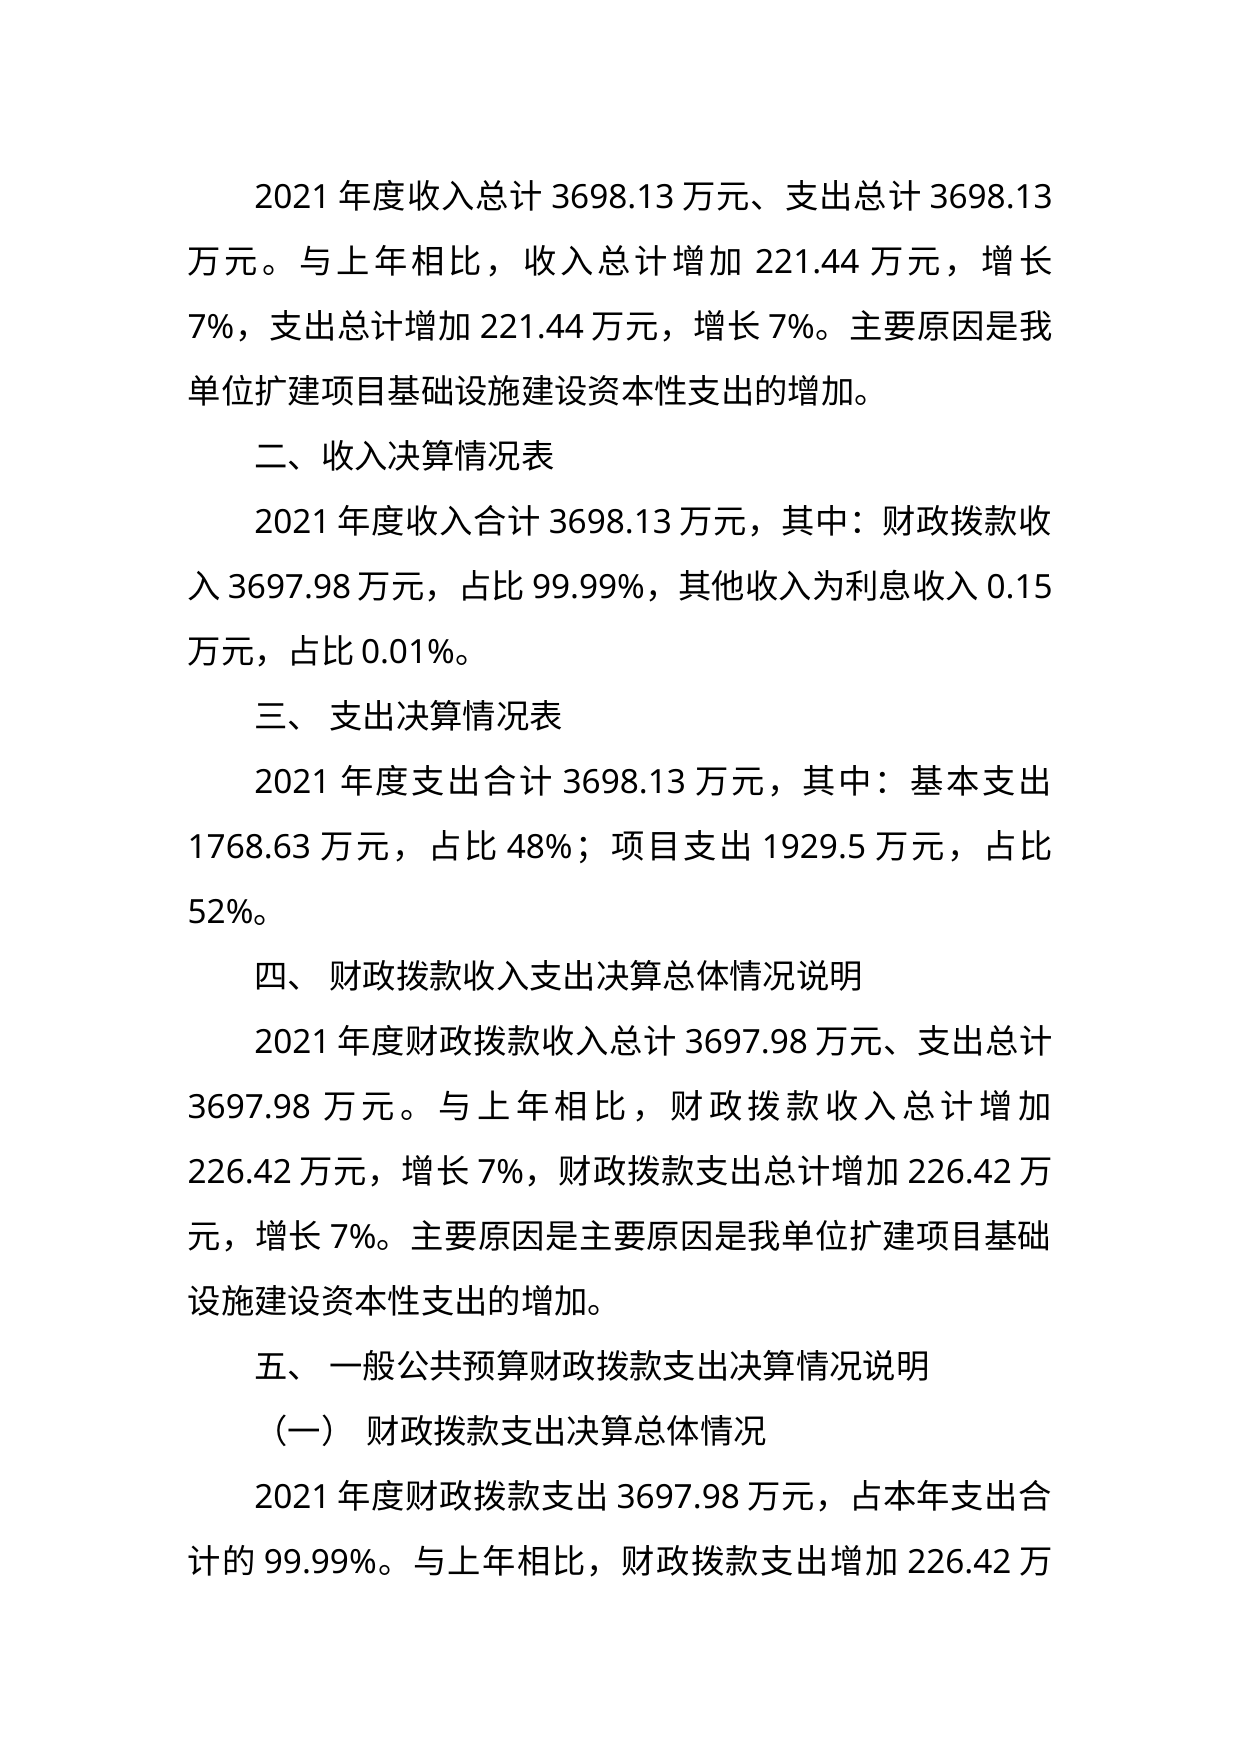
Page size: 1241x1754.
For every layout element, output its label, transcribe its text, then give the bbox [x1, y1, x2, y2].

text 2021年度收入合计3698.13万元，其中：财政拨款收入3697.98万元，占比99.99%，其他收入为利息收入0.15万元，占比0.01%。 [187, 487, 1053, 682]
list 财政拨款支出决算总体情况 [254, 1397, 1053, 1462]
text 2021年度财政拨款收入总计3697.98万元、支出总计3697.98万元。与上年相比，财政拨款收入总计增加226.42万元，增长7%，财政拨款支出总计增加226.42万元，增长7%。主要原因是主要原因是我单位扩建项目基础设施建设资本性支出的增加。 [187, 1007, 1053, 1332]
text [187, 1462, 1053, 1592]
text 二、收入决算情况表 [187, 422, 1053, 487]
text 2021年度收入总计3698.13万元、支出总计3698.13万元。与上年相比，收入总计增加221.44万元，增长7%，支出总计增加221.44万元，增长7%。主要原因是我单位扩建项目基础设施建设资本性支出的增加。 [187, 162, 1053, 422]
list 一般公共预算财政拨款支出决算情况说明 [254, 1332, 1053, 1397]
list 财政拨款收入支出决算总体情况说明 [254, 942, 1053, 1007]
text 2021年度支出合计3698.13万元，其中：基本支出1768.63万元，占比48%；项目支出1929.5万元，占比52%。 [187, 747, 1053, 942]
list 支出决算情况表 [254, 682, 1053, 747]
